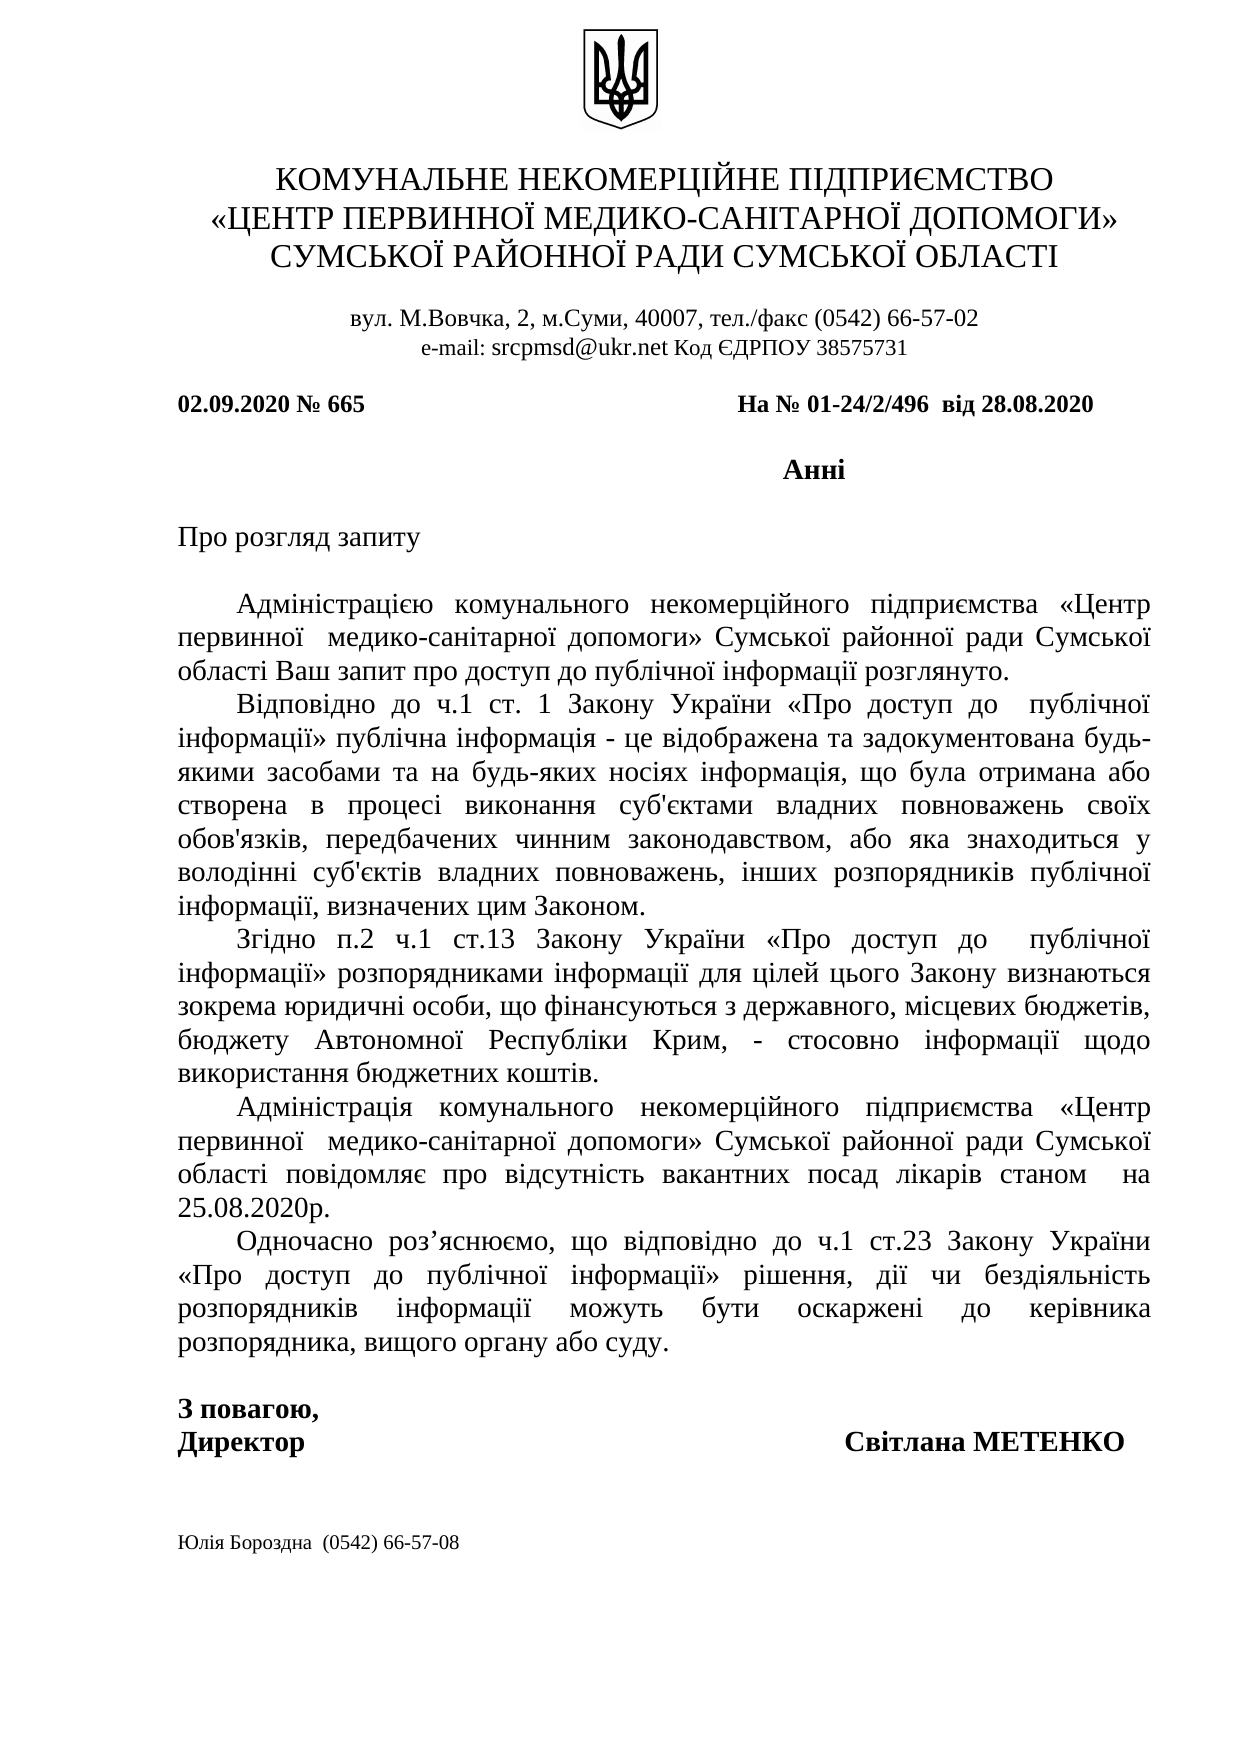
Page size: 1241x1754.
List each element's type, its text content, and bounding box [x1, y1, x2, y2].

text Про розгляд запиту [177, 519, 1152, 552]
text Адміністрацією комунального некомерційного підприємства «Центр первинної медико-санітарної допомоги» Сумської районної ради Сумської області Ваш запит про доступ до публічної інформації розглянуто. [177, 586, 1152, 687]
text вул. М.Вовчка, .Суми, 40007, тел./факс (0542) 66-57-02 [177, 303, 1152, 332]
text Відповідно до ч.1 ст. 1 Закону України «Про доступ до публічної інформації» публічна інформація - це відображена та задокументована будь-якими засобами та на будь-яких носіях інформація, що була отримана або створена в процесі виконання суб'єктами владних повноважень своїх обов'язків, передбачених чинним законодавством, або яка знаходиться у володінні суб'єктів владних повноважень, інших розпорядників публічної інформації, визначених цим Законом. [177, 687, 1152, 921]
text «ЦЕНТР ПЕРВИННОЇ МЕДИКО-САНІТАРНОЇ ДОПОМОГИ» СУМСЬКОЇ РАЙОННОЇ РАДИ СУМСЬКОЇ ОБЛАСТІ [177, 198, 1152, 274]
text КОМУНАЛЬНЕ НЕКОМЕРЦІЙНЕ ПІДПРИЄМСТВО [177, 159, 1152, 198]
text 02.09.2020 № 665 На № 01-24/2/496 від 28.08.2020 [177, 389, 1152, 418]
text Анні [783, 452, 1152, 485]
picture [580, 25, 662, 131]
text Юлія Бороздна (0542) 66-57-08 [177, 1530, 1152, 1554]
text Директор Світлана МЕТЕНКО [177, 1424, 1152, 1458]
text Адміністрація комунального некомерційного підприємства «Центр первинної медико-санітарної допомоги» Сумської районної ради Сумської області повідомляє про відсутність вакантних посад лікарів станом на 25.08.2020р. [177, 1089, 1152, 1223]
text Одночасно роз’яснюємо, що відповідно до ч.1 ст.23 Закону України «Про доступ до публічної інформації» рішення, дії чи бездіяльність розпорядників інформації можуть бути оскаржені до керівника розпорядника, вищого органу або суду. [177, 1223, 1152, 1357]
text З повагою, [177, 1391, 1152, 1424]
text Згідно п.2 ч.1 ст.13 Закону України «Про доступ до публічної інформації» розпорядниками інформації для цілей цього Закону визнаються зокрема юридичні особи, що фінансуються з державного, місцевих бюджетів, бюджету Автономної Республіки Крим, - стосовно інформації щодо використання бюджетних коштів. [177, 921, 1152, 1089]
text e-mail: srcpmsd@ukr.net Код ЄДРПОУ 38575731 [177, 332, 1152, 361]
